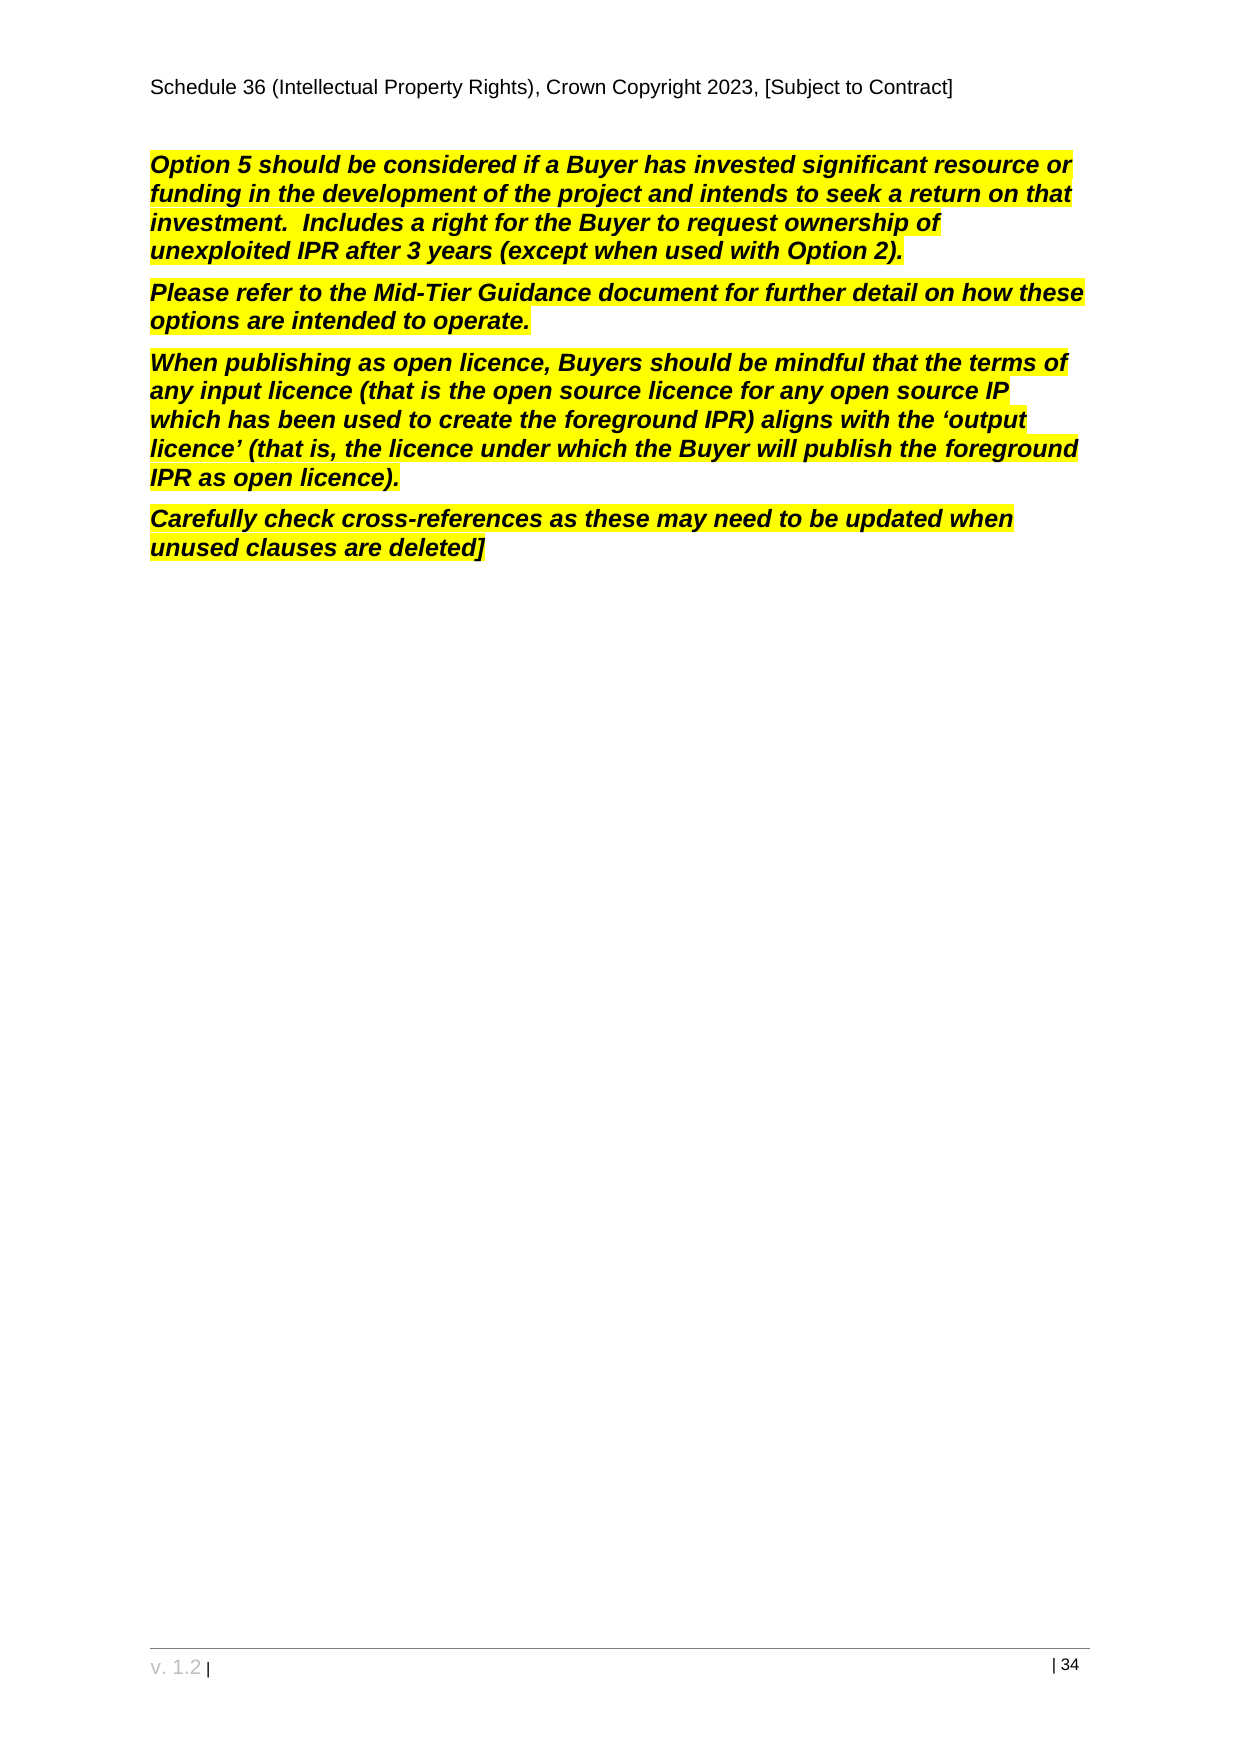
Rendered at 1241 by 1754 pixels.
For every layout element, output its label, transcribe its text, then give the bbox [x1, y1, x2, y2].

text Option 5 should be considered if a Buyer has invested significant resource or funding in the development of the project and intends to seek a return on that investment. Includes a right for the Buyer to request ownership of unexploited IPR after 3 years (except when used with Option 2). [150, 150, 1090, 265]
text Carefully check cross-references as these may need to be updated when unused clauses are deleted] [150, 504, 1090, 561]
text Please refer to the Mid-Tier Guidance document for further detail on how these options are intended to operate. [150, 277, 1090, 335]
text When publishing as open licence, Buyers should be mindful that the terms of any input licence (that is the open source licence for any open source IP which has been used to create the foreground IPR) aligns with the ‘output licence’ (that is, the licence under which the Buyer will publish the foreground IPR as open licence). [150, 347, 1090, 491]
